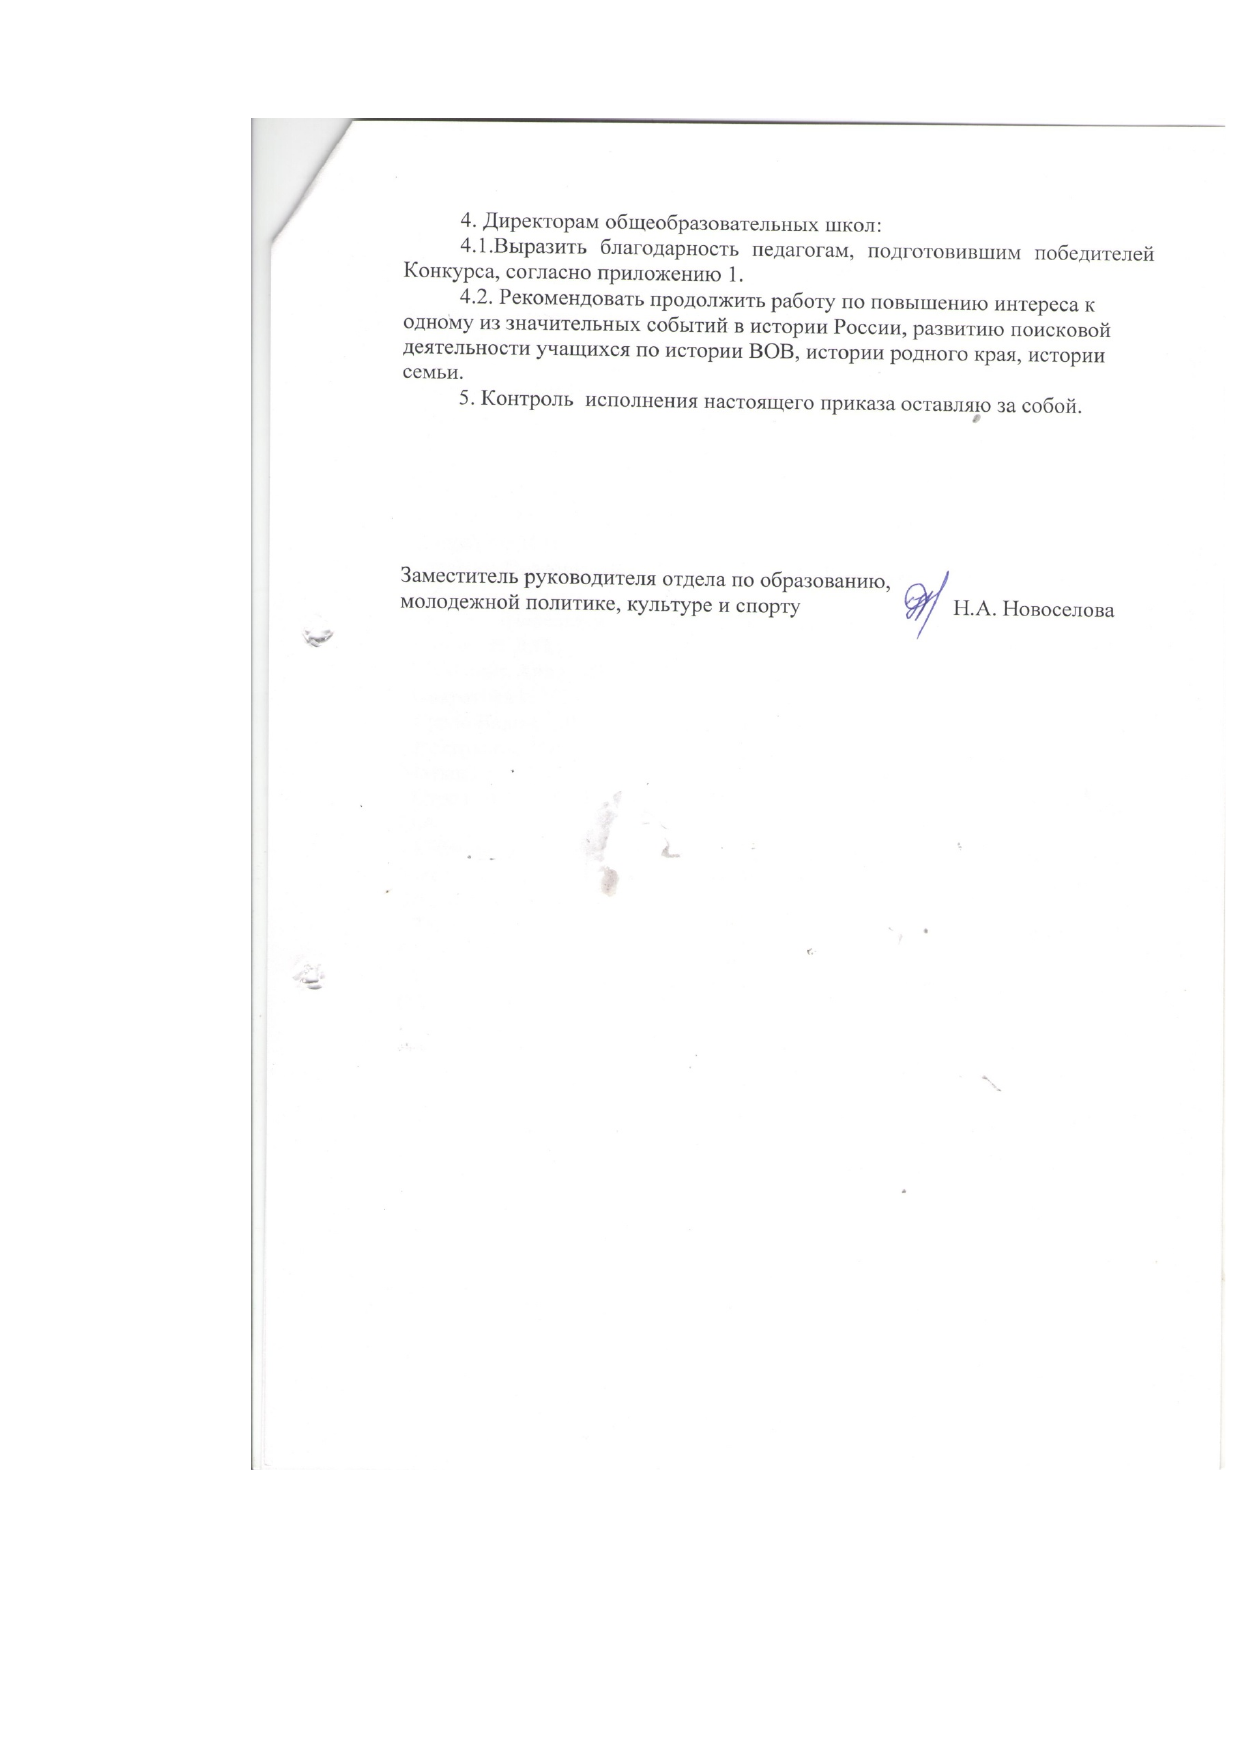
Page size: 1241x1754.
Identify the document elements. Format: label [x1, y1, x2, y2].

picture [251, 118, 1226, 1470]
